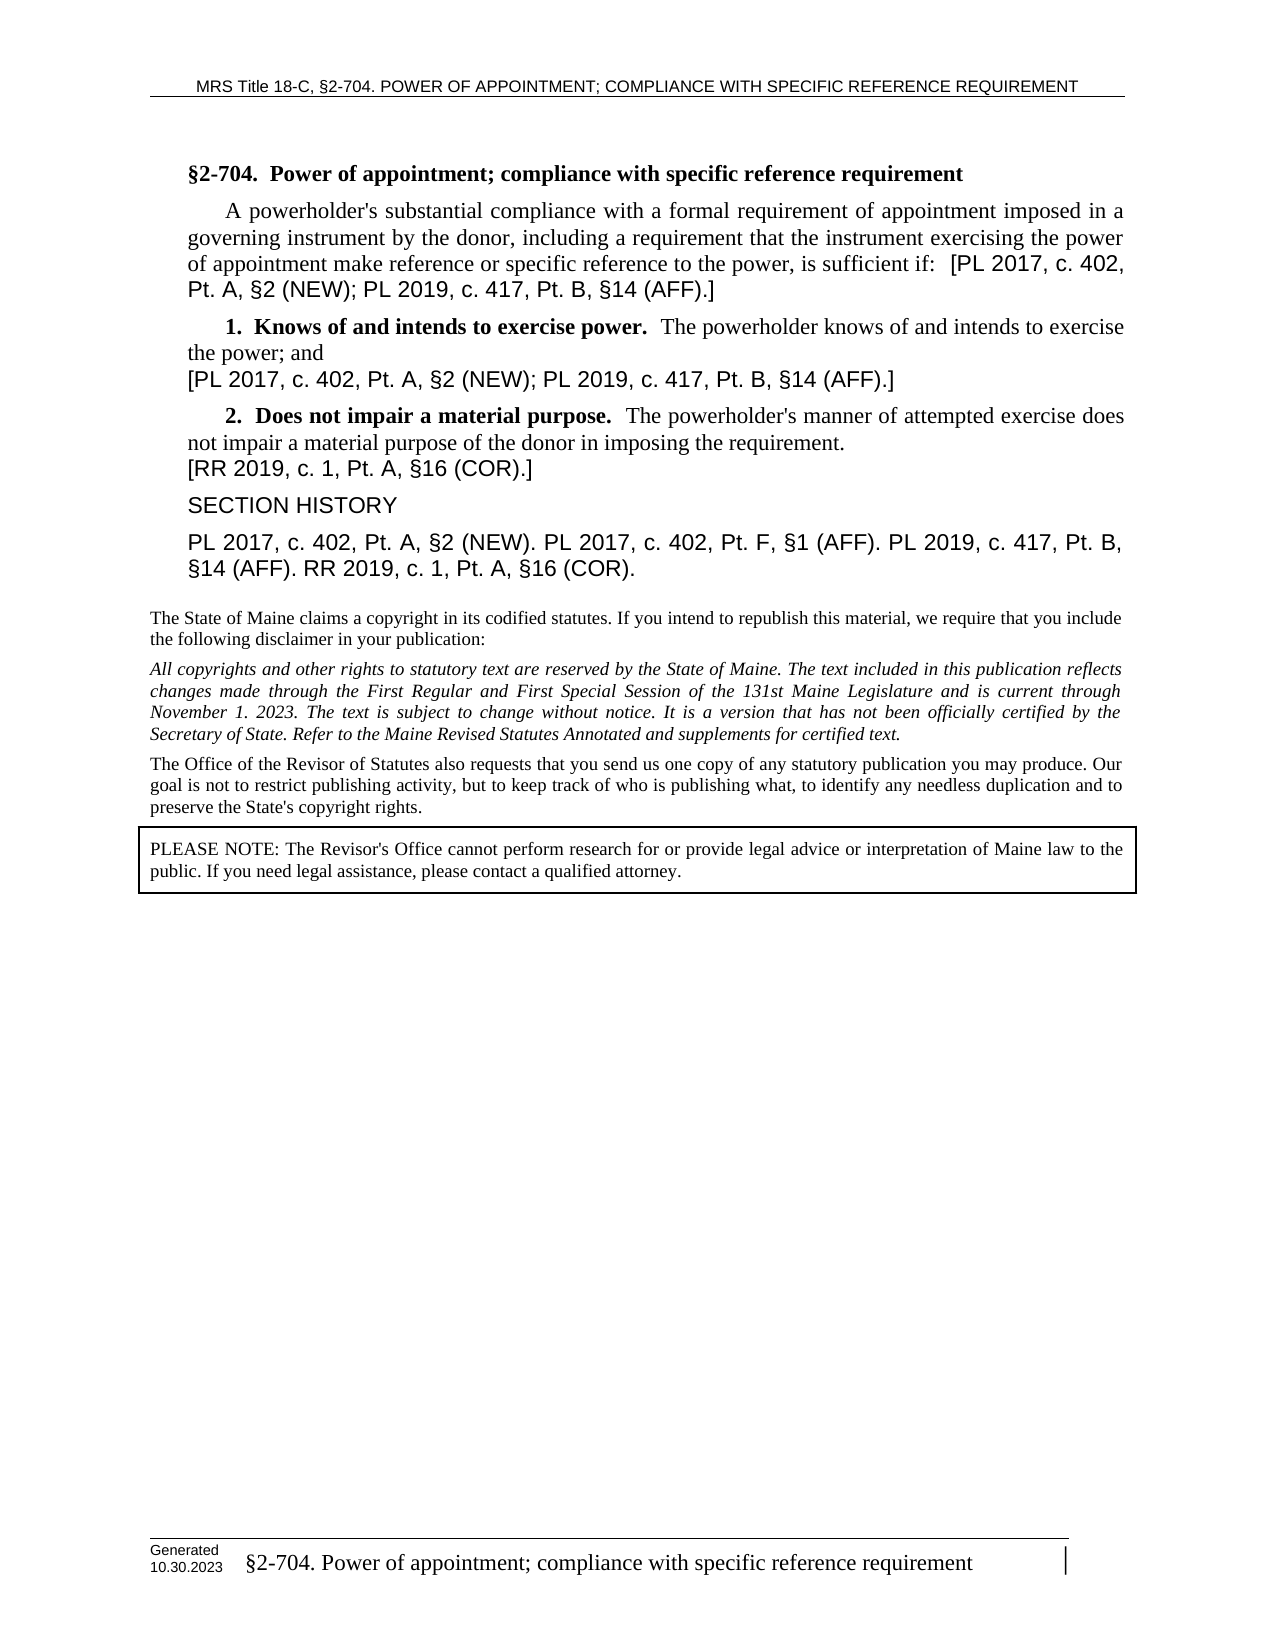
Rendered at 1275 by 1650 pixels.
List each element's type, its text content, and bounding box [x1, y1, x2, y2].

text 1. Knows of and intends to exercise power. The powerholder knows of and intends to exercise the power; and [187, 313, 1125, 366]
text A powerholder's substantial compliance with a formal requirement of appointment imposed in a governing instrument by the donor, including a requirement that the instrument exercising the power of appointment make reference or specific reference to the power, is sufficient if: [PL 2017, c. 402, Pt. A, §2 (NEW); PL 2019, c. 417, Pt. B, §14 (AFF).] [187, 197, 1125, 303]
text The State of Maine claims a copyright in its codified statutes. If you intend to republish this material, we require that you include the following disclaimer in your publication: [150, 607, 1125, 650]
text The Office of the Revisor of Statutes also requests that you send us one copy of any statutory publication you may produce. Our goal is not to restrict publishing activity, but to keep track of who is publishing what, to identify any needless duplication and to preserve the State's copyright rights. [150, 753, 1125, 817]
text [PL 2017, c. 402, Pt. A, §2 (NEW); PL 2019, c. 417, Pt. B, §14 (AFF).] [187, 366, 1125, 392]
text SECTION HISTORY [187, 492, 1125, 518]
text All copyrights and other rights to statutory text are reserved by the State of Maine. The text included in this publication reflects changes made through the First Regular and First Special Session of the 131st Maine Legislature and is current through November 1. 2023 . The text is subject to change without notice. It is a version that has not been officially certified by the Secretary of State. Refer to the Maine Revised Statutes Annotated and supplements for certified text. [150, 658, 1125, 744]
text PL 2017, c. 402, Pt. A, §2 (NEW). PL 2017, c. 402, Pt. F, §1 (AFF). PL 2019, c. 417, Pt. B, §14 (AFF). RR 2019, c. 1, Pt. A, §16 (COR). [187, 529, 1125, 582]
text PLEASE NOTE: The Revisor's Office cannot perform research for or provide legal advice or interpretation of Maine law to the public. If you need legal assistance, please contact a qualified attorney. [140, 828, 1135, 892]
text 2. Does not impair a material purpose. The powerholder's manner of attempted exercise does not impair a material purpose of the donor in imposing the requirement. [187, 403, 1125, 455]
text §2-704. Power of appointment; compliance with specific reference requirement [187, 160, 1125, 187]
text [RR 2019, c. 1, Pt. A, §16 (COR).] [187, 455, 1125, 482]
